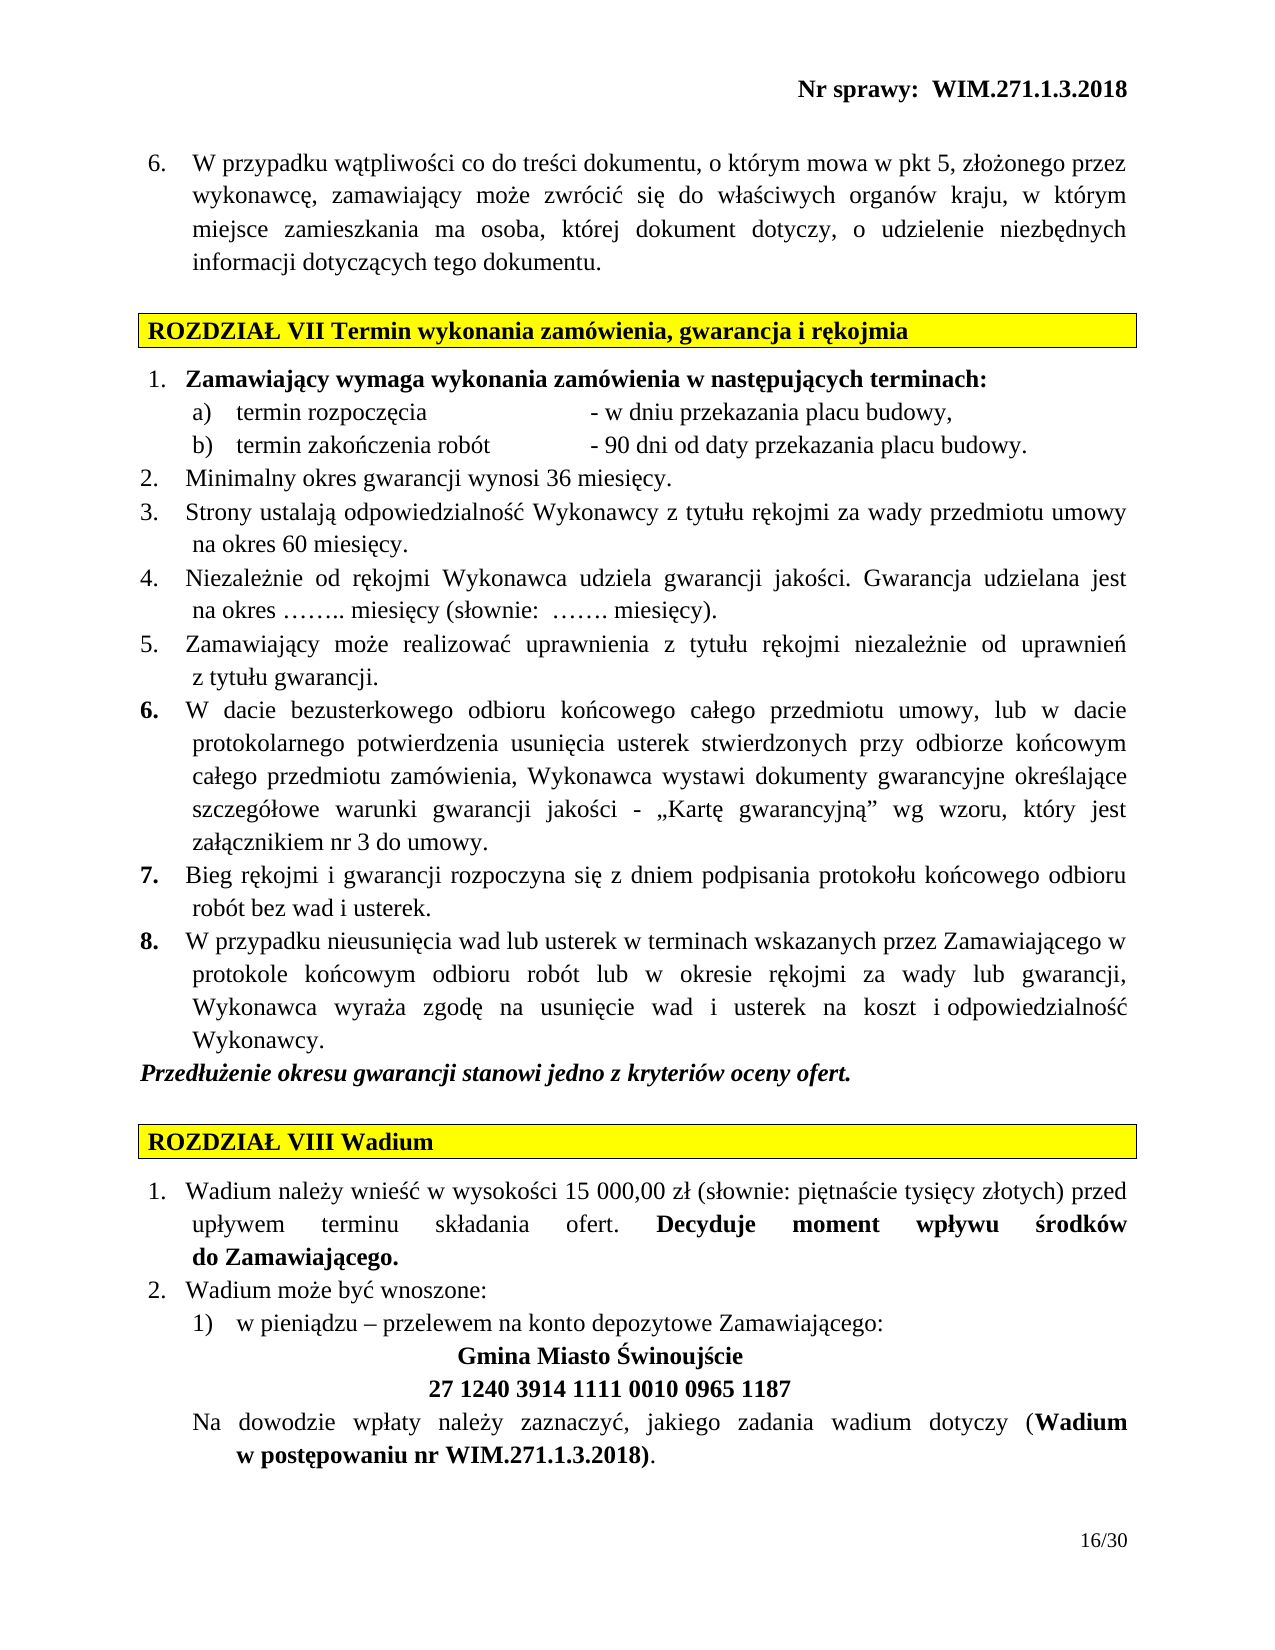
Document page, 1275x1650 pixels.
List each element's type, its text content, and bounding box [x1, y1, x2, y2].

list termin zakończenia robót - 90 dni od daty przekazania placu budowy. [192, 431, 1127, 459]
list w pieniądzu – przelewem na konto depozytowe Zamawiającego: [192, 1308, 1127, 1337]
list Strony ustalają odpowiedzialność Wykonawcy z tytułu rękojmi za wady przedmiotu umowy na okres 60 miesięcy. [140, 497, 1127, 558]
text Przedłużenie okresu gwarancji stanowi jedno z kryteriów oceny ofert. [140, 1058, 1127, 1087]
list Minimalny okres gwarancji wynosi 36 miesięcy. [140, 463, 1127, 492]
text Na dowodzie wpłaty należy zaznaczyć, jakiego zadania wadium dotyczy (Wadium w postępowaniu nr WIM.271.1.3.2018). [192, 1407, 1127, 1469]
list Zamawiający wymaga wykonania zamówienia w następujących terminach: [148, 364, 1127, 393]
list Niezależnie od rękojmi Wykonawca udziela gwarancji jakości. Gwarancja udzielana jest na okres …….. miesięcy (słownie: ……. miesięcy). [140, 563, 1127, 624]
text ROZDZIAŁ VII Termin wykonania zamówienia, gwarancja i rękojmia [139, 314, 1136, 347]
text ROZDZIAŁ VIII Wadium [139, 1125, 1136, 1158]
list W przypadku wątpliwości co do treści dokumentu, o którym mowa w pkt 5, złożonego przez wykonawcę, zamawiający może zwrócić się do właściwych organów kraju, w którym miejsce zamieszkania ma osoba, której dokument dotyczy, o udzielenie niezbędnych informacji dotyczących tego dokumentu. [148, 148, 1127, 275]
text Gmina Miasto Świnoujście [73, 1341, 1127, 1369]
list Wadium może być wnoszone: [148, 1275, 1127, 1303]
list termin rozpoczęcia - w dniu przekazania placu budowy, [192, 397, 1127, 426]
list Wadium należy wnieść w wysokości 15 000,00 zł (słownie: piętnaście tysięcy złotych) przed upływem terminu składania ofert. Decyduje moment wpływu środków do Zamawiającego. [148, 1176, 1127, 1271]
text 27 1240 3914 1111 0010 0965 1187 [428, 1374, 1127, 1403]
list Bieg rękojmi i gwarancji rozpoczyna się z dniem podpisania protokołu końcowego odbioru robót bez wad i usterek. [140, 860, 1127, 922]
list W dacie bezusterkowego odbioru końcowego całego przedmiotu umowy, lub w dacie protokolarnego potwierdzenia usunięcia usterek stwierdzonych przy odbiorze końcowym całego przedmiotu zamówienia, Wykonawca wystawi dokumenty gwarancyjne określające szczegółowe warunki gwarancji jakości - „Kartę gwarancyjną” wg wzoru, który jest załącznikiem nr 3 do umowy. [140, 695, 1127, 856]
list W przypadku nieusunięcia wad lub usterek w terminach wskazanych przez Zamawiającego w protokole końcowym odbioru robót lub w okresie rękojmi za wady lub gwarancji, Wykonawca wyraża zgodę na usunięcie wad i usterek na koszt i odpowiedzialność Wykonawcy. [140, 926, 1127, 1054]
list Zamawiający może realizować uprawnienia z tytułu rękojmi niezależnie od uprawnień z tytułu gwarancji. [140, 629, 1127, 690]
